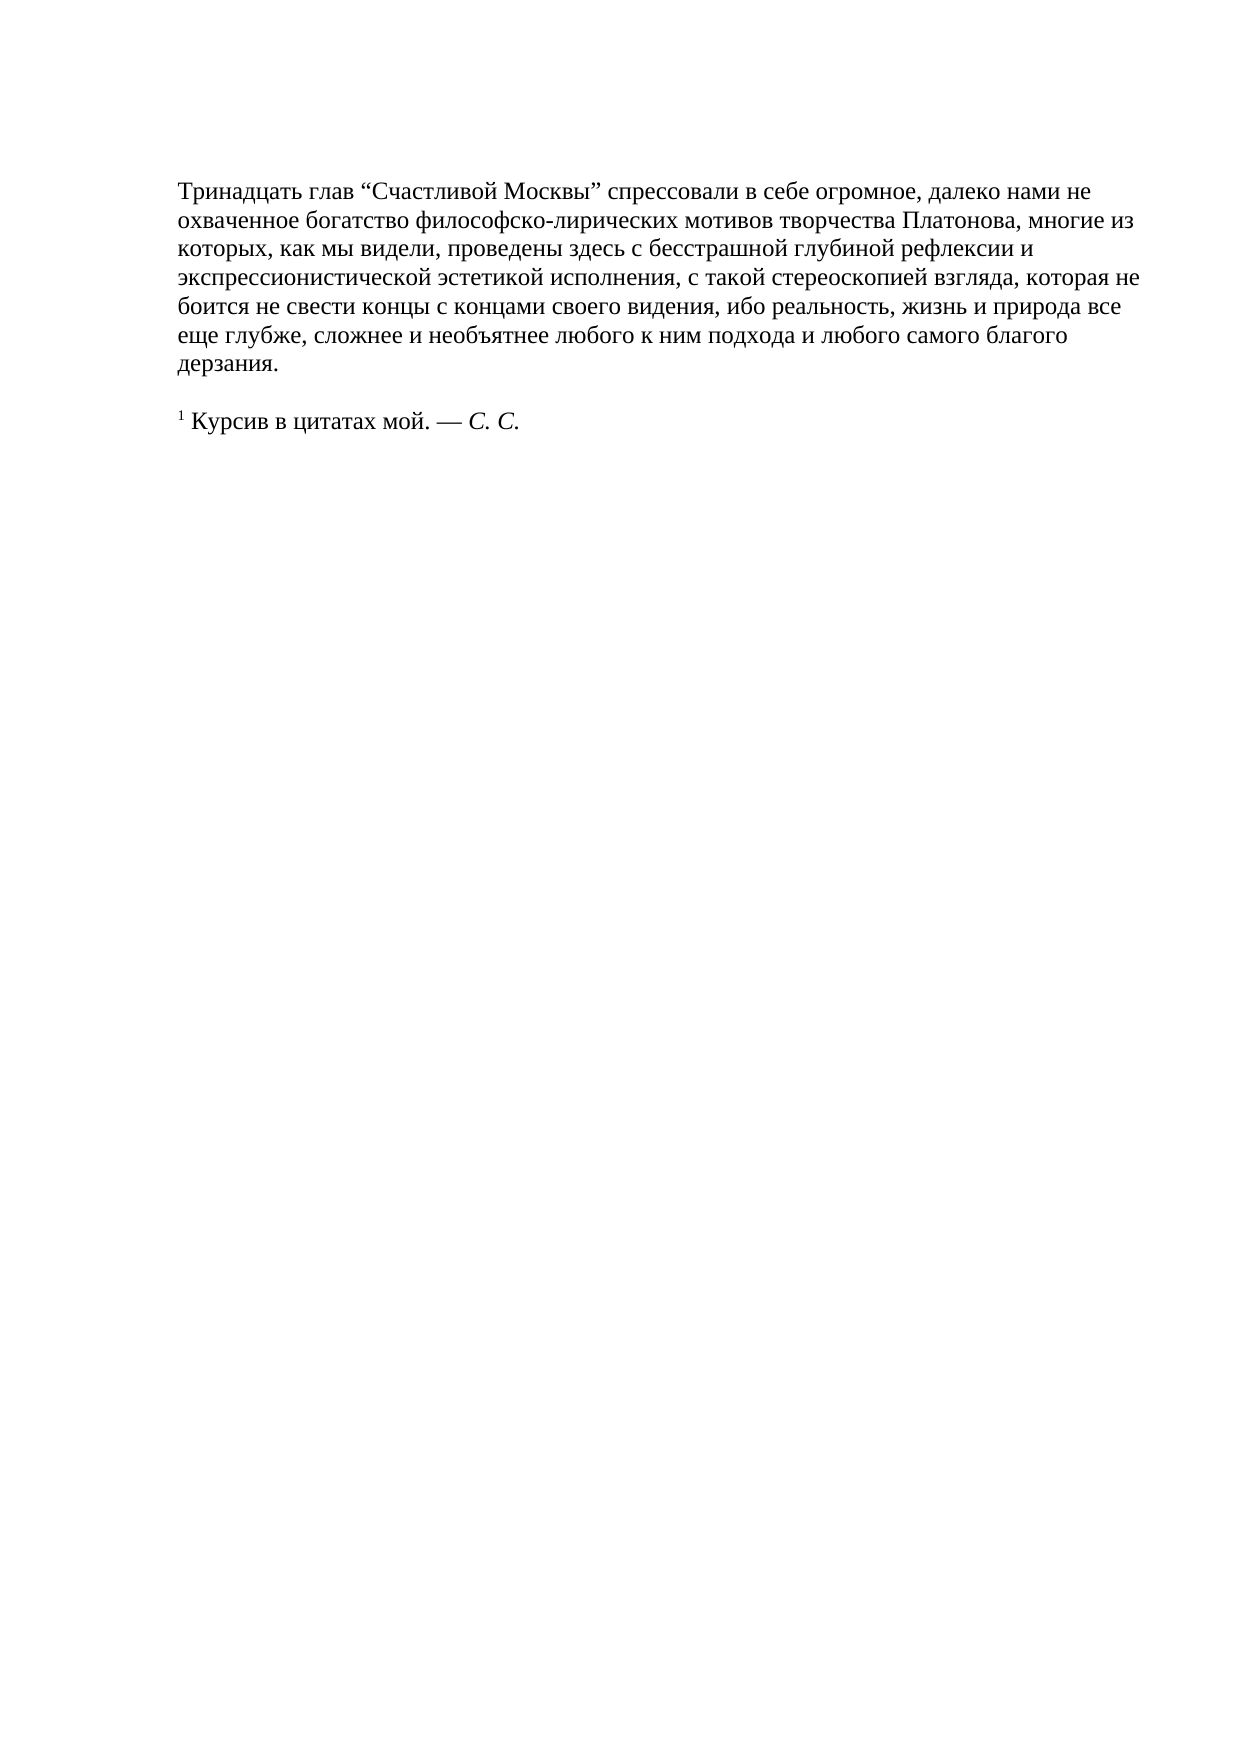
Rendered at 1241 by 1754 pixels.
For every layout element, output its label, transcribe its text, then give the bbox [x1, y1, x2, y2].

text Тринадцать глав “Счастливой Москвы” спрессовали в себе огромное, далеко нами не охваченное богатство философско-лирических мотивов творчества Платонова, многие из которых, как мы видели, проведены здесь с бесстрашной глубиной рефлексии и экспрессионистической эстетикой исполнения, с такой стереоскопией взгляда, которая не боится не свести концы с концами своего видения, ибо реальность, жизнь и природа все еще глубже, сложнее и необъятнее любого к ним подхода и любого самого благого дерзания. [177, 176, 1152, 377]
text 1 Курсив в цитатах мой. — С. С. [177, 406, 1152, 435]
